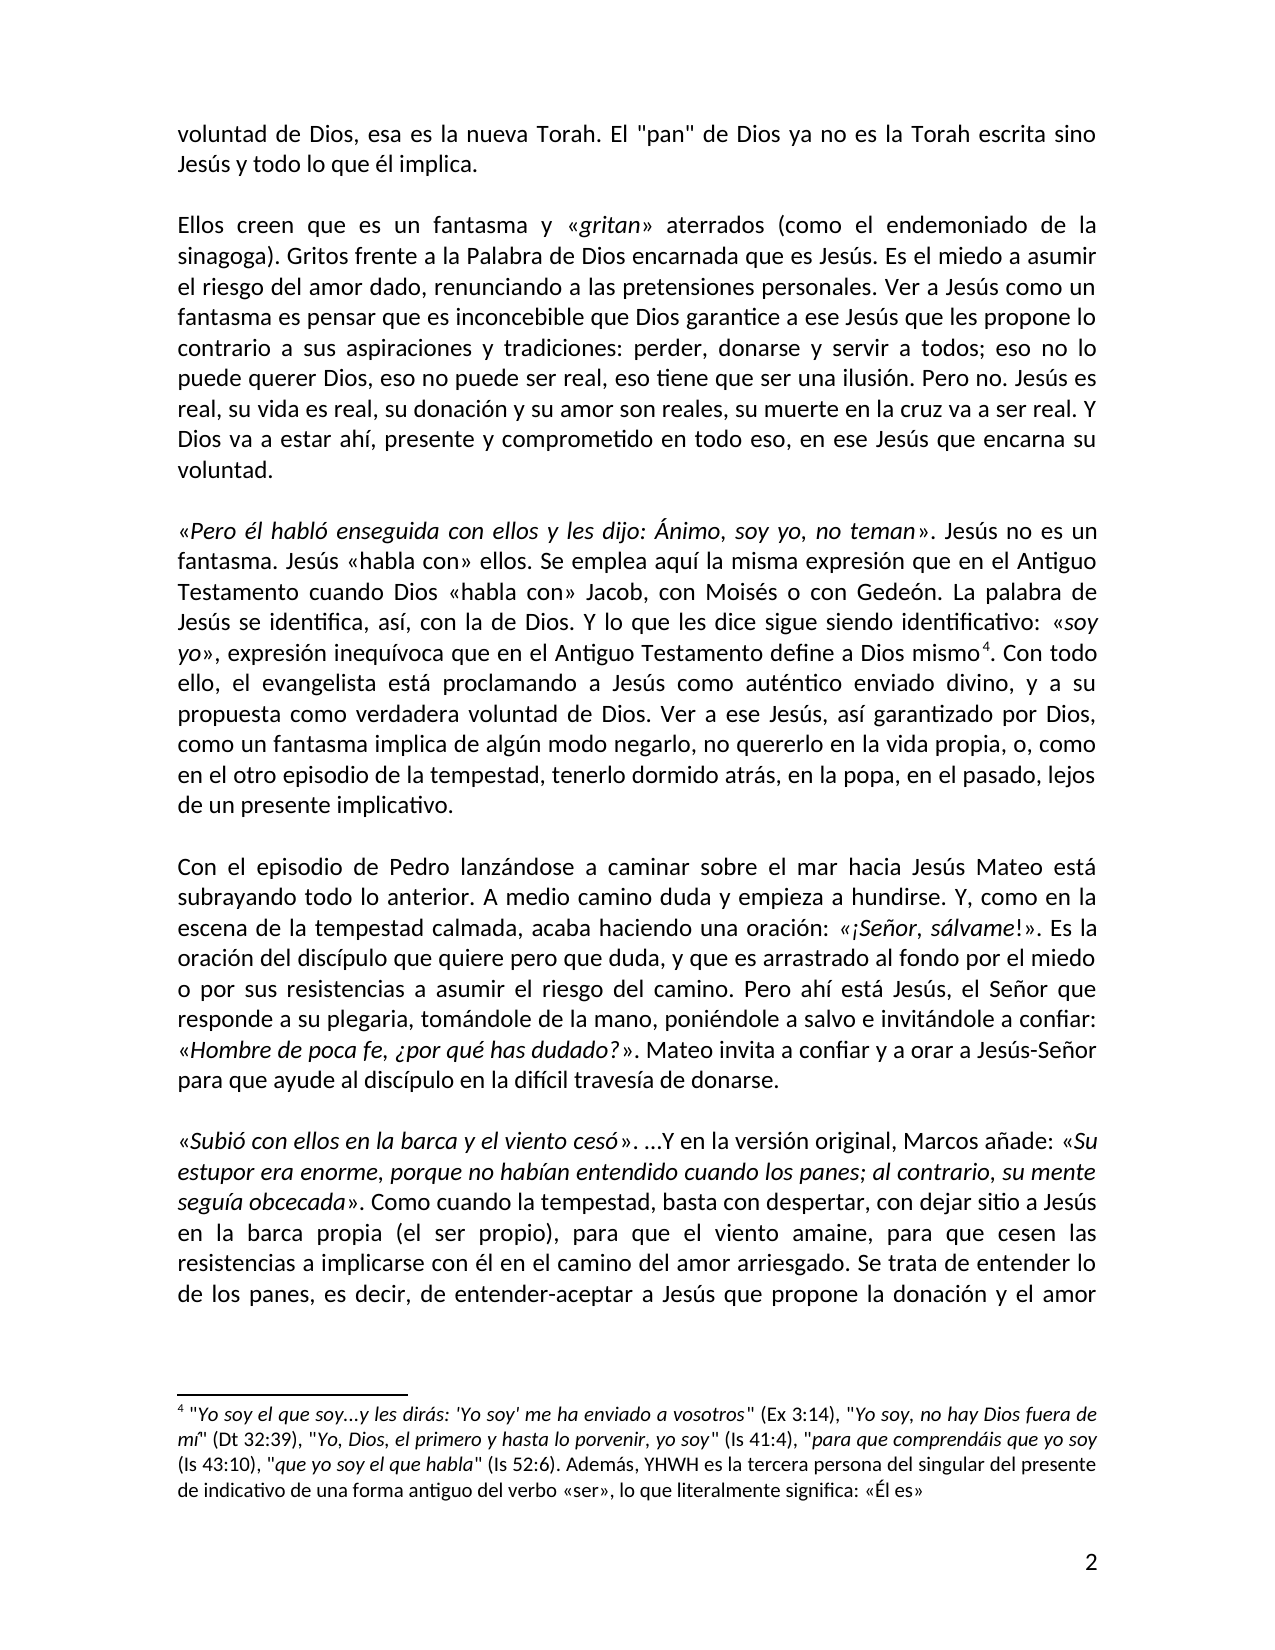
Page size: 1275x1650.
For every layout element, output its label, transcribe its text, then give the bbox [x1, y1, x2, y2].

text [177, 1125, 1098, 1308]
text Con el episodio de Pedro lanzándose a caminar sobre el mar hacia Jesús Mateo está subrayando todo lo anterior. A medio camino duda y empieza a hundirse. Y, como en la escena de la tempestad calmada, acaba haciendo una oración: «¡Señor, sálvame!». Es la oración del discípulo que quiere pero que duda, y que es arrastrado al fondo por el miedo o por sus resistencias a asumir el riesgo del camino. Pero ahí está Jesús, el Señor que responde a su plegaria, tomándole de la mano, poniéndole a salvo e invitándole a confiar: «Hombre de poca fe, ¿por qué has dudado?». Mateo invita a confiar y a orar a Jesús-Señor para que ayude al discípulo en la difícil travesía de donarse. [177, 851, 1098, 1095]
text Ellos creen que es un fantasma y «gritan» aterrados (como el endemoniado de la sinagoga). Gritos frente a la Palabra de Dios encarnada que es Jesús. Es el miedo a asumir el riesgo del amor dado, renunciando a las pretensiones personales. Ver a Jesús como un fantasma es pensar que es inconcebible que Dios garantice a ese Jesús que les propone lo contrario a sus aspiraciones y tradiciones: perder, donarse y servir a todos; eso no lo puede querer Dios, eso no puede ser real, eso tiene que ser una ilusión. Pero no. Jesús es real, su vida es real, su donación y su amor son reales, su muerte en la cruz va a ser real. Y Dios va a estar ahí, presente y comprometido en todo eso, en ese Jesús que encarna su voluntad. [177, 210, 1098, 484]
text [177, 118, 1098, 179]
text «Pero él habló enseguida con ellos y les dijo: Ánimo, soy yo, no teman». Jesús no es un fantasma. Jesús «habla con» ellos. Se emplea aquí la misma expresión que en el Antiguo Testamento cuando Dios «habla con» Jacob, con Moisés o con Gedeón. La palabra de Jesús se identifica, así, con la de Dios. Y lo que les dice sigue siendo identificativo: «soy yo», expresión inequívoca que en el Antiguo Testamento define a Dios mismo. Con todo ello, el evangelista está proclamando a Jesús como auténtico enviado divino, y a su propuesta como verdadera voluntad de Dios. Ver a ese Jesús, así garantizado por Dios, como un fantasma implica de algún modo negarlo, no quererlo en la vida propia, o, como en el otro episodio de la tempestad, tenerlo dormido atrás, en la popa, en el pasado, lejos de un presente implicativo. [177, 515, 1098, 820]
